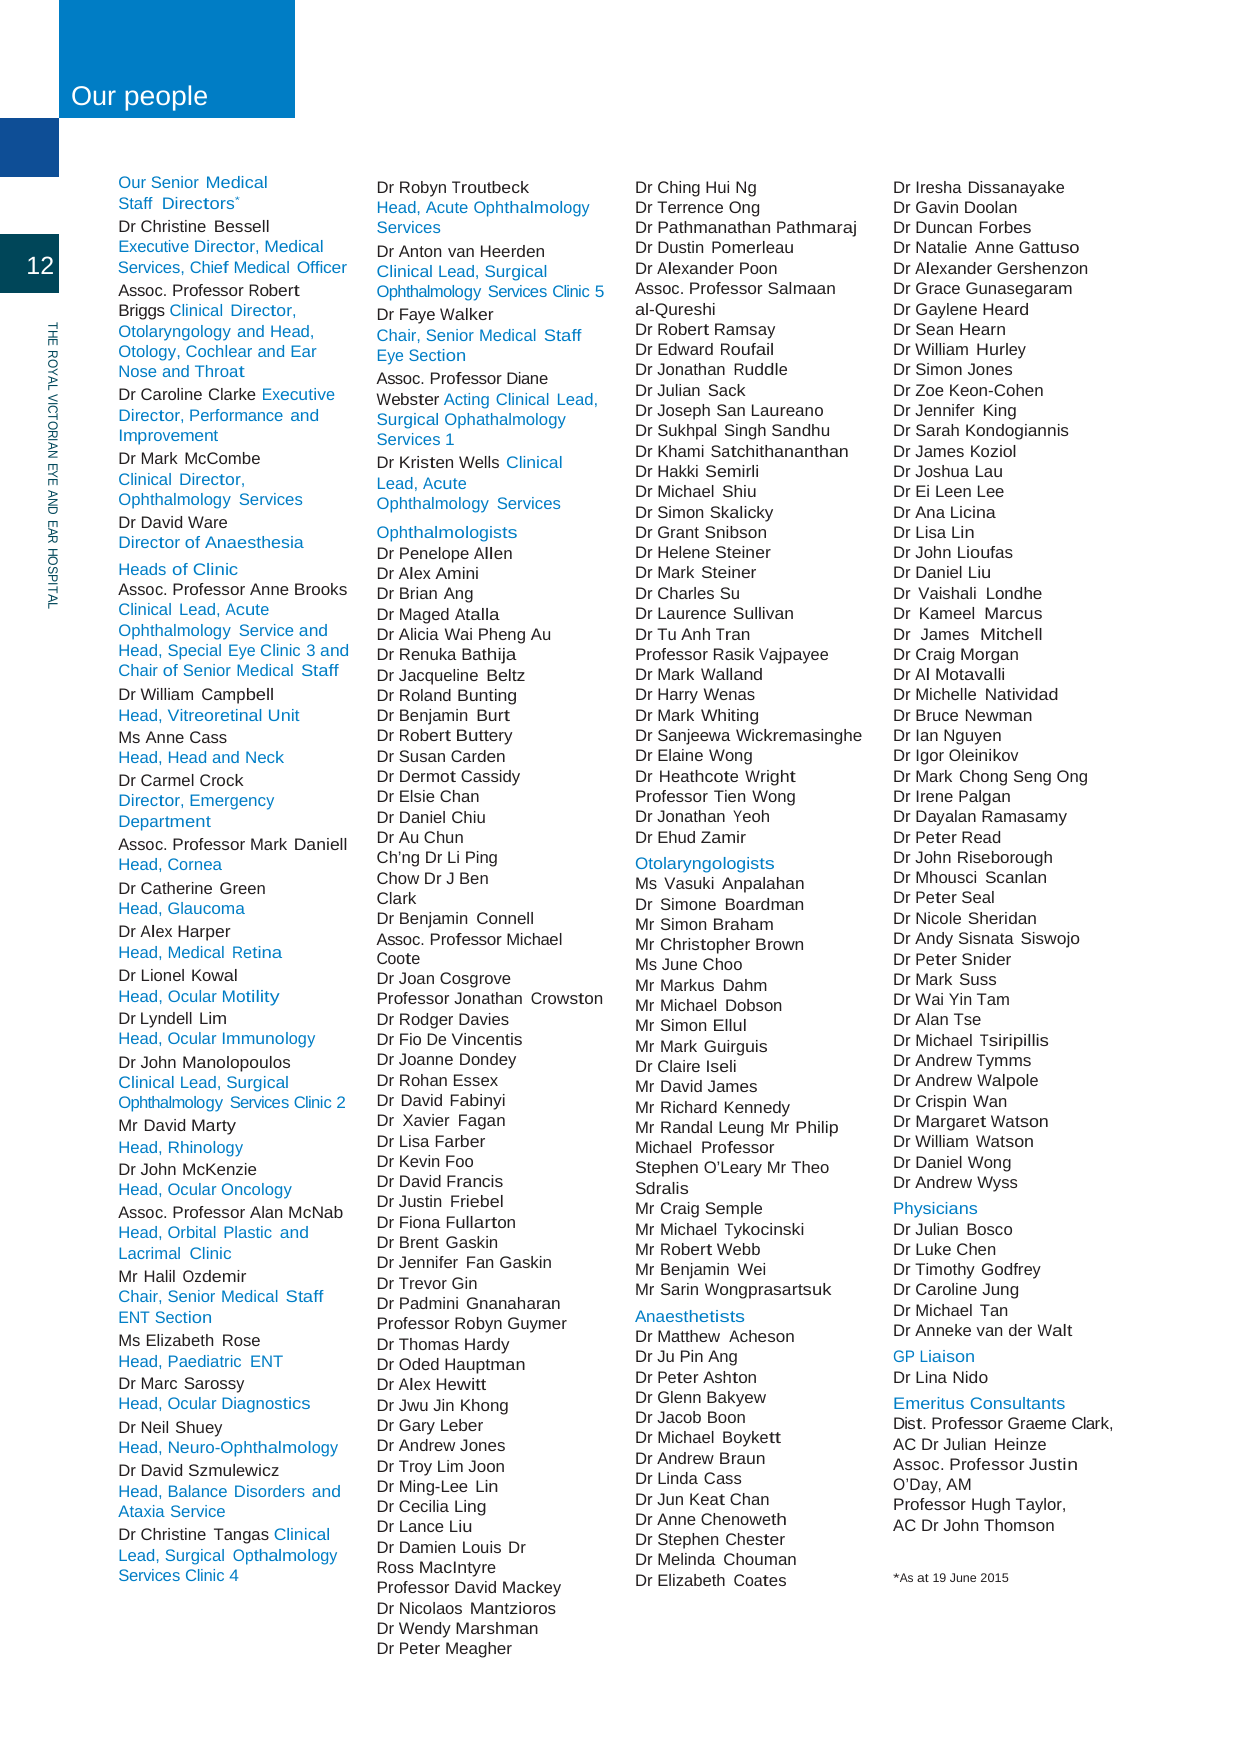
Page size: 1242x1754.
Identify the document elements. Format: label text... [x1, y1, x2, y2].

text Director of Anaesthesia [118, 533, 349, 552]
text Dr Lance Liu [376, 1517, 605, 1536]
text Assoc. Professor Mark Daniell [118, 835, 353, 854]
text Dr Joseph San Laureano [635, 401, 864, 420]
text Chair, Senior Medical Staff [118, 1287, 349, 1306]
text Dr Andrew Wyss [893, 1173, 1135, 1192]
text Dr Peter Meagher [376, 1639, 605, 1658]
text Dr Simon Jones [893, 360, 1135, 379]
text Chair, Senior Medical Staff [376, 326, 605, 345]
text Dr Ju Pin Ang [635, 1347, 864, 1366]
text Dr Michael Shiu [635, 482, 864, 501]
text Dr Timothy Godfrey [893, 1260, 1135, 1279]
text Dr John Manolopoulos Clinical Lead, Surgical Ophthalmology Services Clinic 2 [118, 1052, 348, 1112]
picture [48, 603, 57, 609]
text Dr Padmini Gnanaharan Professor Robyn Guymer Dr Thomas Hardy [376, 1294, 571, 1354]
text Head, Cornea [118, 855, 349, 874]
text Dr Andy Sisnata Siswojo [893, 929, 1135, 948]
text Dr Gavin Doolan [893, 198, 1135, 217]
text Dr Nicole Sheridan [893, 909, 1135, 928]
picture [48, 333, 57, 338]
text Dr Matthew Acheson [635, 1327, 864, 1346]
text Our people [71, 79, 1135, 110]
text Dr Anneke van der Walt [893, 1321, 1135, 1340]
text Dr Ehud Zamir [635, 827, 864, 847]
text Mr David James [635, 1077, 864, 1096]
text Dr Andrew Braun [635, 1449, 864, 1468]
text ENT Section [118, 1307, 349, 1327]
text Ophthalmologists Dr Penelope Allen Dr Alex Amini [376, 523, 522, 583]
text Assoc. Professor Anne Brooks Clinical Lead, Acute Ophthalmology Service and Head, Special Eye Clinic 3 and Chair of Senior Medical Staff [118, 580, 352, 680]
text Ms Elizabeth Rose Head, Paediatric ENT Dr Marc Sarossy [118, 1331, 286, 1393]
text Emeritus Consultants [893, 1394, 1135, 1413]
text Dr Kristen Wells Clinical Lead, Acute Ophthalmology Services [376, 453, 567, 513]
text Ms June Choo [635, 955, 864, 974]
text Dr Mark McCombe Clinical Director, Ophthalmology Services [118, 449, 309, 509]
text Dr Simon Skalicky Dr Grant Snibson Dr Helene Steiner Dr Mark Steiner [635, 502, 778, 582]
text Dr Igor Oleinikov [893, 746, 1135, 765]
text O’Day, AM [893, 1475, 1135, 1494]
picture [48, 453, 57, 458]
text Professor Rasik Vajpayee [635, 644, 864, 664]
text Dr William Campbell Head, Vitreoretinal Unit Ms Anne Cass [118, 684, 302, 747]
text Dr Catherine Green [118, 878, 349, 898]
picture [48, 501, 57, 506]
text Dr Michael Boykett [635, 1428, 864, 1447]
text Dr David Fabinyi Dr Xavier Fagan Dr Lisa Farber [376, 1091, 505, 1151]
text Assoc. Professor Michael Coote [376, 929, 608, 968]
text Head, Balance Disorders and [118, 1481, 349, 1501]
text Dr Sean Hearn [893, 319, 1135, 339]
text Heads of Clinic [118, 559, 349, 579]
text Dr Alexander Poon [635, 259, 864, 278]
text Dr Jun Keat Chan [635, 1489, 864, 1508]
text Dr Michael Tan [893, 1301, 1135, 1320]
picture [48, 538, 57, 543]
text Dr Daniel Liu [893, 563, 1135, 582]
text GP Liaison [893, 1347, 1135, 1366]
text Dr Zoe Keon-Cohen [893, 381, 1135, 400]
text Dr Anne Chenoweth Dr Stephen Chester Dr Melinda Chouman Dr Elizabeth Coates [635, 1509, 801, 1590]
text Dr Mark Chong Seng Ong [893, 766, 1135, 786]
text Anaesthetists [635, 1306, 864, 1326]
picture [48, 422, 57, 430]
text Dr Robyn Troutbeck [376, 177, 605, 197]
text Dr Damien Louis Dr Ross MacIntyre Professor David Mackey Dr Nicolaos Mantzioros Dr Wendy Marshman [376, 1538, 565, 1638]
text Dr Caroline Clarke Executive Director, Performance and Improvement [118, 385, 352, 445]
text Dr Heathcote Wright Professor Tien Wong Dr Jonathan Yeoh [635, 766, 796, 826]
text Staff Directors* [118, 193, 349, 213]
text Dr Luke Chen [893, 1239, 1135, 1259]
text *As at 19 June 2015 [893, 1570, 1135, 1585]
text Dr Maged Atalla [376, 604, 605, 623]
picture [48, 557, 57, 565]
text Ataxia Service [118, 1502, 349, 1521]
text Dr Charles Su [635, 584, 864, 603]
text Dr Au Chun Ch’ng Dr Li Ping Chow Dr J Ben Clark [376, 828, 512, 908]
text Mr Richard Kennedy [635, 1097, 864, 1117]
text Mr Benjamin Wei [635, 1260, 864, 1279]
text Dr Irene Palgan [893, 787, 1135, 806]
text Dr Michael Tsiripillis [893, 1031, 1135, 1050]
text Dr Lionel Kowal Head, Ocular Motility Dr Lyndell Lim [118, 966, 284, 1028]
text Dr Kevin Foo [376, 1152, 605, 1171]
text Our Senior Medical [118, 173, 349, 192]
text Mr Sarin Wongprasartsuk [635, 1280, 864, 1299]
picture [48, 471, 57, 477]
text Head, Head and Neck [118, 749, 349, 767]
text Assoc. Professor Diane Webster Acting Clinical Lead, Surgical Ophathalmology Services 1 [376, 369, 608, 449]
text Dr Linda Cass [635, 1469, 864, 1488]
text Mr Christopher Brown [635, 935, 864, 954]
text Head, Ocular Oncology [118, 1181, 349, 1199]
text 12 Services, Chief Medical Officer [21, 255, 352, 279]
text Dr Rodger Davies Dr Fio De Vincentis Dr Joanne Dondey Dr Rohan Essex [376, 1009, 525, 1089]
text Mr Halil Ozdemir [118, 1267, 349, 1286]
text Assoc. Professor Alan McNab Head, Orbital Plastic and Lacrimal Clinic [118, 1203, 347, 1263]
picture [48, 406, 57, 420]
picture [48, 369, 57, 375]
text Dr Sanjeewa Wickremasinghe [635, 726, 869, 745]
text Head, Medical Retina [118, 942, 349, 962]
text Professor Hugh Taylor, AC Dr John Thomson [893, 1495, 1093, 1535]
text Dr Neil Shuey [118, 1417, 349, 1437]
text Services [376, 218, 605, 237]
text Dr Dustin Pomerleau [635, 238, 864, 257]
text Dr Peter Snider Dr Mark Suss Dr Wai Yin Tam Dr Alan Tse [893, 949, 1016, 1029]
text Head, Neuro-Ophthalmology [118, 1438, 349, 1457]
text Dr Dayalan Ramasamy [893, 807, 1135, 826]
text Dr Sarah Kondogiannis [893, 421, 1135, 440]
text Dr Mark Walland Dr Harry Wenas Dr Mark Whiting [635, 665, 767, 725]
text Dr Christine Tangas Clinical Lead, Surgical Opthalmology Services Clinic 4 [118, 1525, 348, 1585]
text Dr Faye Walker [376, 305, 605, 324]
text Mr Mark Guirguis [635, 1036, 864, 1056]
text Dr Jwu Jin Khong [376, 1395, 605, 1414]
text Dr Ian Nguyen [893, 726, 1135, 745]
picture [48, 567, 54, 574]
text Dr Iresha Dissanayake [893, 177, 1135, 197]
picture [48, 551, 57, 556]
text Dr Terrence Ong [635, 198, 864, 217]
text Mr Robert Webb [635, 1239, 864, 1259]
text Dr Alex Harper [118, 922, 349, 941]
text Dr Elaine Wong [635, 746, 864, 765]
text Assoc. Professor Justin [893, 1454, 1135, 1474]
text Dr Khami Satchithananthan [635, 441, 864, 461]
picture [48, 509, 57, 514]
text Assoc. Professor Salmaan al-Qureshi [635, 279, 838, 318]
text Dr William Hurley [893, 340, 1135, 359]
picture [48, 322, 57, 329]
text Mr Craig Semple [635, 1199, 864, 1218]
text Dr Sukhpal Singh Sandhu [635, 421, 864, 440]
text Dr John Riseborough Dr Mhousci Scanlan Dr Peter Seal [893, 848, 1059, 907]
text Head, Ocular Immunology [118, 1030, 349, 1048]
picture [48, 586, 57, 593]
text Dr Natalie Anne Gattuso Dr Alexander Gershenzon Dr Grace Gunasegaram [893, 238, 1093, 298]
text Dr Andrew Tymms Dr Andrew Walpole Dr Crispin Wan [893, 1051, 1045, 1111]
picture [48, 394, 57, 402]
text Dr Tu Anh Tran [635, 624, 864, 643]
text Dr Gaylene Heard [893, 299, 1135, 318]
text Dr Lina Nido [893, 1367, 1135, 1387]
text Assoc. Professor Robert Briggs Clinical Director, Otolaryngology and Head, Otology, Cochlear and Ear Nose and Throat [118, 281, 348, 381]
text Dr James Koziol Dr Joshua Lau Dr Ei Leen Lee Dr Ana Licina [893, 441, 1022, 522]
text Physicians [893, 1199, 1135, 1218]
text Dr Peter Read [893, 827, 1135, 847]
text Dr Hakki Semirli [635, 462, 864, 481]
text Dr Pathmanathan Pathmaraj [635, 218, 864, 237]
text Dist. Professor Graeme Clark, AC Dr Julian Heinze [893, 1414, 1127, 1453]
text Dr Jennifer King [893, 401, 1135, 420]
text Dr Ching Hui Ng [635, 177, 864, 197]
text Dr Margaret Watson Dr William Watson Dr Daniel Wong [893, 1112, 1054, 1172]
text Dr Jennifer Fan Gaskin [376, 1253, 605, 1272]
text Ms Vasuki Anpalahan Dr Simone Boardman Mr Simon Braham [635, 874, 804, 934]
text Dr David Szmulewicz [118, 1461, 349, 1480]
text Dr Duncan Forbes [893, 218, 1135, 237]
text Dr Trevor Gin [376, 1273, 605, 1293]
text Dr Julian Bosco [893, 1219, 1135, 1238]
text Mr Markus Dahm Mr Michael Dobson Mr Simon Ellul [635, 976, 788, 1035]
text Otolaryngologists [635, 854, 864, 873]
text Dr Brian Ang [376, 584, 605, 603]
text Eye Section [376, 346, 605, 365]
text Dr Robert Ramsay Dr Edward Roufail Dr Jonathan Ruddle Dr Julian Sack [635, 319, 791, 400]
text Professor Jonathan Crowston [376, 989, 609, 1008]
text Dr Michelle Natividad [893, 685, 1135, 704]
text Head, Glaucoma [118, 899, 349, 918]
text Dr Oded Hauptman [376, 1355, 605, 1374]
text Dr Daniel Chiu [376, 807, 605, 827]
text Dr Renuka Bathija Dr Jacqueline Beltz Dr Roland Bunting Dr Benjamin Burt [376, 645, 529, 725]
text Dr Laurence Sullivan [635, 604, 864, 623]
text Dr Alicia Wai Pheng Au [376, 625, 605, 644]
text Dr Peter Ashton Dr Glenn Bakyew Dr Jacob Boon [635, 1367, 769, 1427]
text Dr Robert Buttery Dr Susan Carden Dr Dermot Cassidy Dr Elsie Chan [376, 726, 524, 806]
text Dr Bruce Newman [893, 706, 1135, 725]
text Dr Caroline Jung [893, 1280, 1135, 1299]
text Mr David Marty Head, Rhinology Dr John McKenzie [118, 1116, 261, 1178]
text Dr Christine Bessell [118, 217, 349, 236]
text Dr Andrew Jones Dr Troy Lim Joon Dr Ming-Lee Lin Dr Cecilia Ling [376, 1436, 510, 1516]
text Dr Alex Hewitt [376, 1375, 605, 1394]
text Dr Carmel Crock Director, Emergency Department [118, 771, 276, 831]
text Dr Joan Cosgrove [376, 969, 605, 988]
text Dr David Francis Dr Justin Friebel Dr Fiona Fullarton Dr Brent Gaskin [376, 1172, 520, 1252]
text Dr Benjamin Connell [376, 909, 605, 928]
text Dr Anton van Heerden Clinical Lead, Surgical Ophthalmology Services Clinic 5 [376, 241, 606, 301]
text Head, Acute Ophthalmology [376, 198, 605, 217]
picture [48, 433, 57, 438]
picture [48, 353, 57, 358]
picture [48, 360, 57, 368]
text Head, Ocular Diagnostics [118, 1395, 349, 1413]
text Dr Lisa Lin [893, 523, 1135, 542]
text Dr Al Motavalli [893, 665, 1135, 684]
text Executive Director, Medical [118, 237, 349, 255]
text Dr Gary Leber [376, 1416, 605, 1435]
text Dr Vaishali Londhe Dr Kameel Marcus Dr James Mitchell Dr Craig Morgan [893, 584, 1042, 664]
text Dr Claire Iseli [635, 1057, 864, 1076]
text Mr Randal Leung Mr Philip Michael Professor Stephen O’Leary Mr Theo Sdralis [635, 1118, 843, 1198]
text Mr Michael Tykocinski [635, 1219, 864, 1238]
text Dr David Ware [118, 513, 349, 532]
text Dr John Lioufas [893, 543, 1135, 562]
